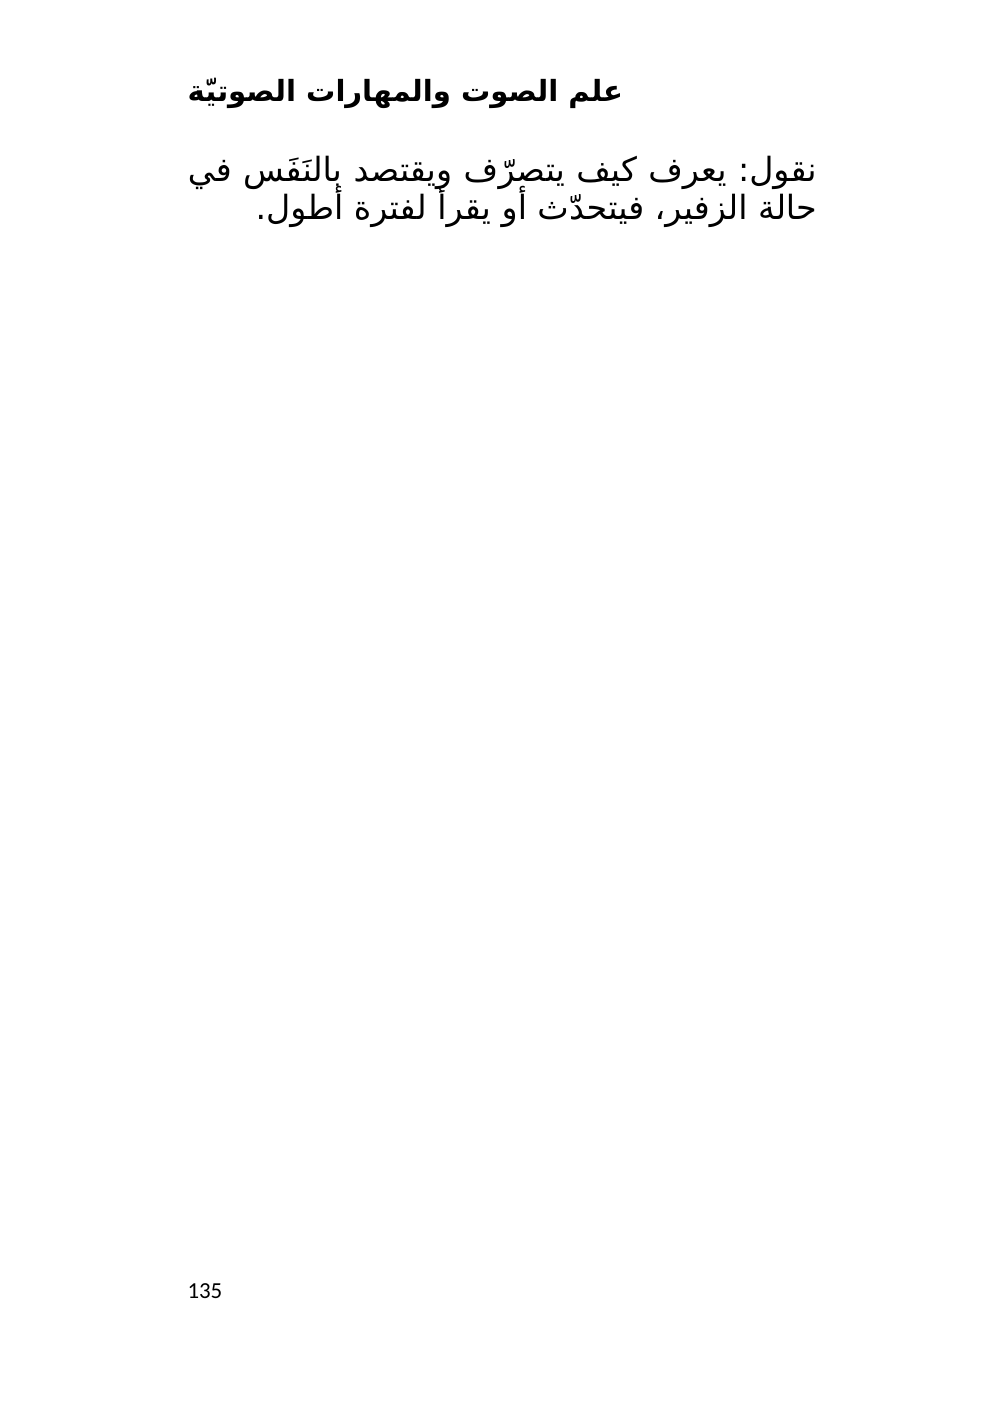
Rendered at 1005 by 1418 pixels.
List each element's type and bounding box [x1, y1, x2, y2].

text [187, 150, 817, 228]
